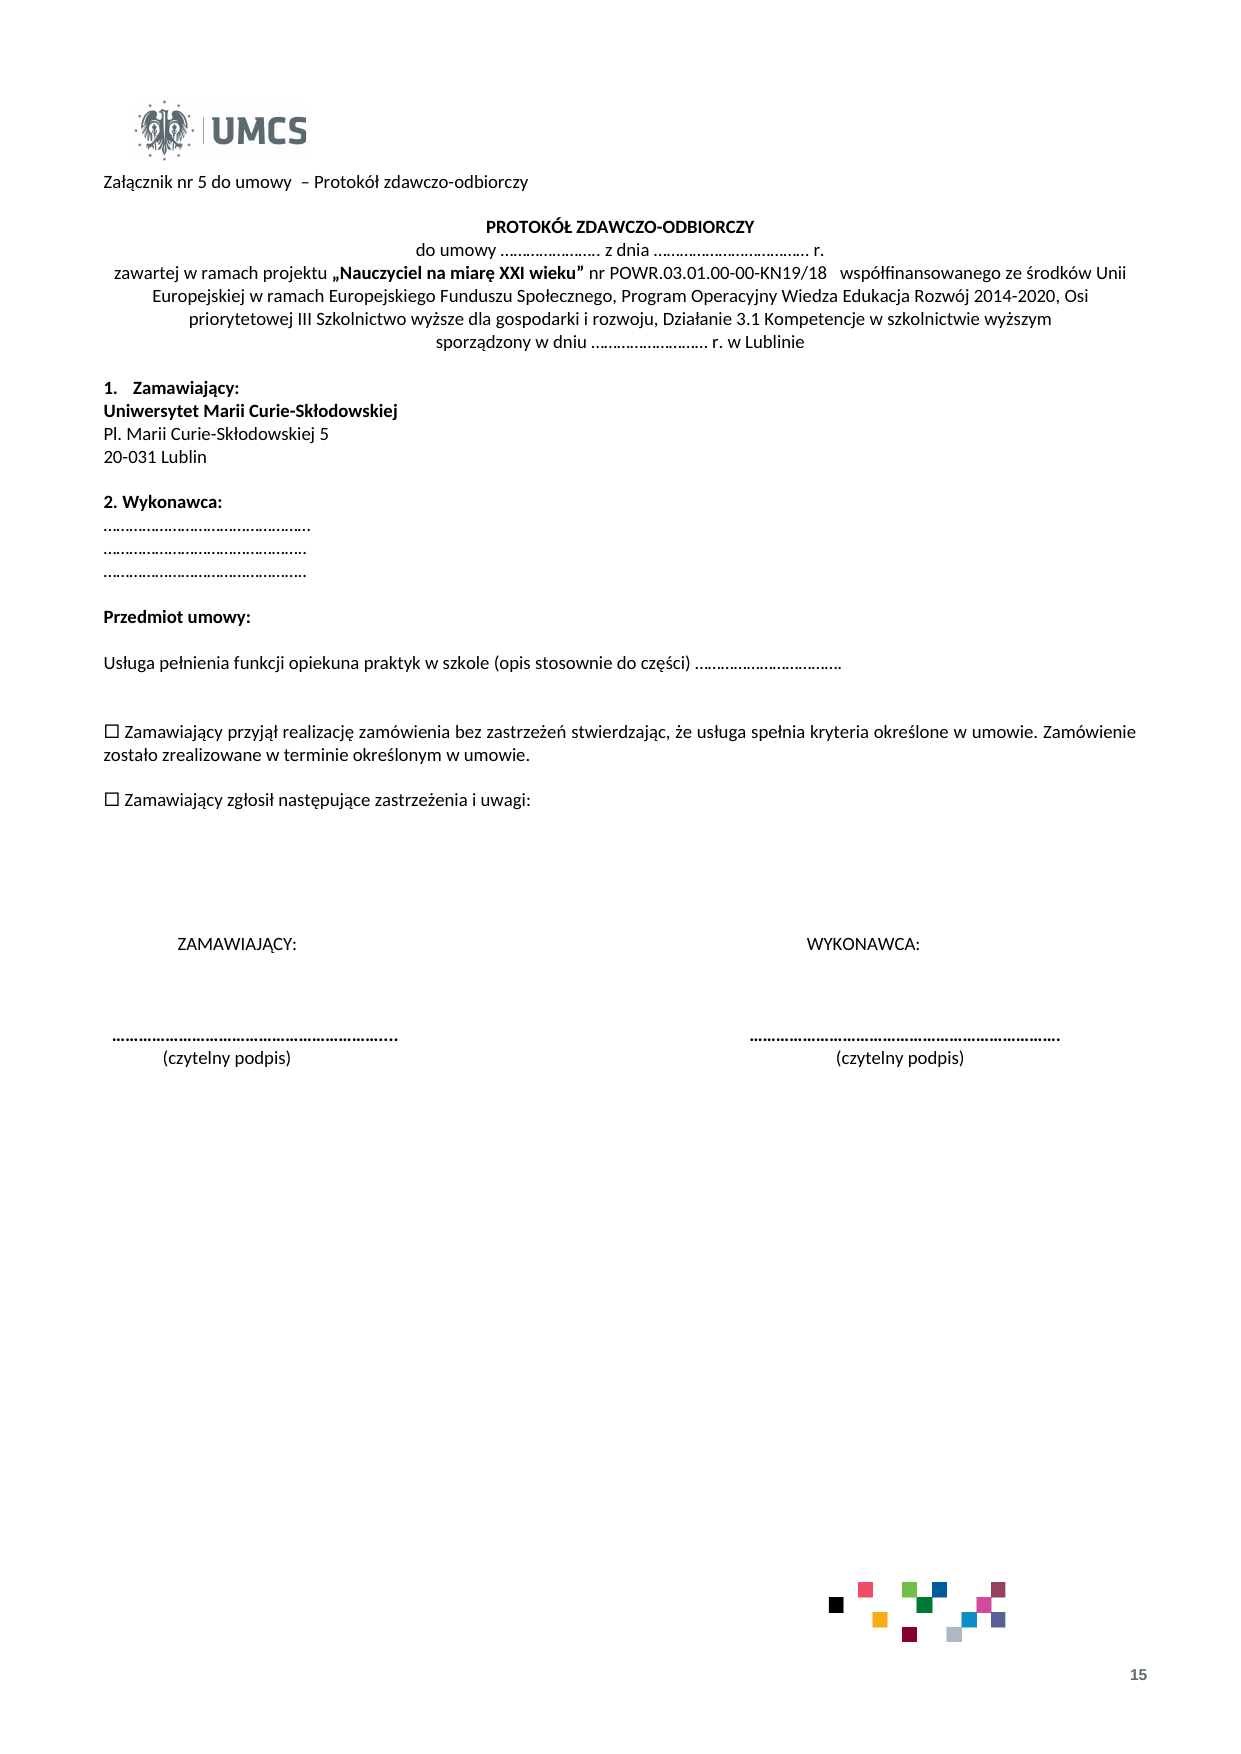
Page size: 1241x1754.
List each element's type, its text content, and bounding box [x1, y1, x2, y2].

text do umowy ………………….. z dnia ……………………………… r. [103, 238, 1137, 261]
picture [134, 100, 307, 161]
text 2. Wykonawca: [103, 491, 1137, 513]
text …………………………………………………….... ……………………………………………………………. [103, 1023, 1137, 1046]
text sporządzony w dniu ……………………… r. w Lublinie [103, 330, 1137, 353]
text Załącznik nr 5 do umowy – Protokół zdawczo-odbiorczy [103, 170, 1137, 193]
text Przedmiot umowy: [103, 605, 1137, 628]
text Usługa pełnienia funkcji opiekuna praktyk w szkole (opis stosownie do części) ……………………………. [103, 651, 1137, 674]
text ZAMAWIAJĄCY: WYKONAWCA: [103, 932, 1137, 955]
text Uniwersytet Marii Curie-Skłodowskiej [103, 399, 1137, 422]
text Zamawiający przyjął realizację zamówienia bez zastrzeżeń stwierdzając, że usługa spełnia kryteria określone w umowie. Zamówienie zostało zrealizowane w terminie określonym w umowie. [103, 720, 1137, 766]
text 20-031 Lublin [103, 445, 1137, 468]
text Pl. Marii Curie-Skłodowskiej 5 [103, 422, 1137, 445]
text zawartej w ramach projektu „Nauczyciel na miarę XXI wieku” nr POWR.03.01.00-00-KN19/18 współfinansowanego ze środków Unii Europejskiej w ramach Europejskiego Funduszu Społecznego, Program Operacyjny Wiedza Edukacja Rozwój 2014-2020, Osi priorytetowej III Szkolnictwo wyższe dla gospodarki i rozwoju, Działanie 3.1 Kompetencje w szkolnictwie wyższym [103, 261, 1137, 330]
text PROTOKÓŁ ZDAWCZO-ODBIORCZY [103, 216, 1137, 238]
text Zamawiający zgłosił następujące zastrzeżenia i uwagi: [103, 788, 1137, 811]
text ……………………………………….. [103, 559, 1137, 582]
text ………………………………………… [103, 513, 1137, 536]
text ……………………………………….. [103, 536, 1137, 559]
list Zamawiający: [103, 376, 1137, 399]
text (czytelny podpis) (czytelny podpis) [103, 1046, 1137, 1069]
picture [828, 1582, 1006, 1642]
